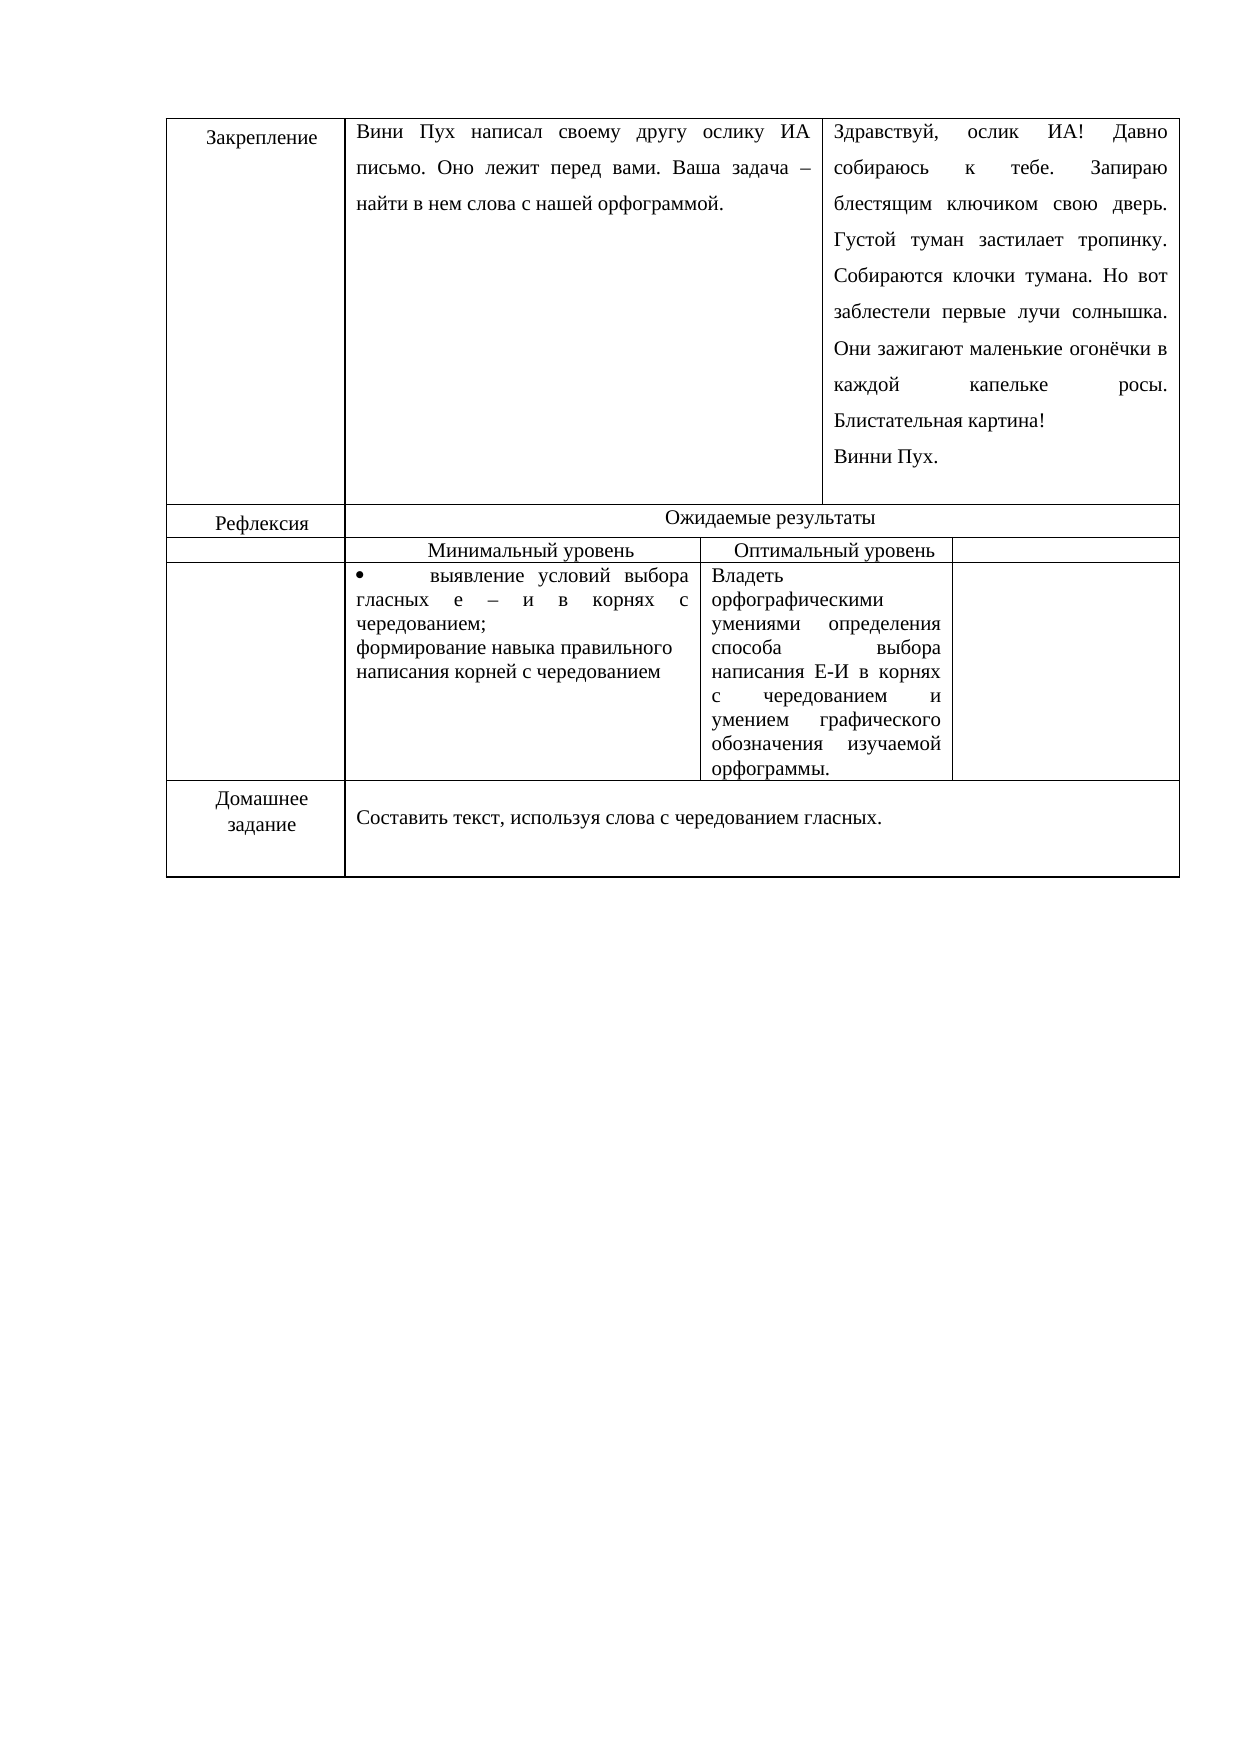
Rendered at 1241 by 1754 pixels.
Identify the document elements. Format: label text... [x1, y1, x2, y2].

table_cell Ожидаемые результаты [346, 505, 1179, 537]
table_cell [953, 563, 1179, 779]
table_cell Здравствуй, ослик ИА! Давно собираюсь к тебе. Запираю блестящим ключиком свою дверь. Густой туман застилает тропинку. Собираются клочки тумана. Но вот заблестели первые лучи солнышка. Они зажигают маленькие огонёчки в каждой капельке росы. Блистательная картина! Винни Пух. [823, 119, 1179, 504]
table_cell Рефлексия [167, 505, 344, 537]
table_cell Вини Пух написал своему другу ослику ИА письмо. Оно лежит перед вами. Ваша задача – найти в нем слова с нашей орфограммой. [346, 119, 822, 504]
table_cell [953, 538, 1179, 562]
table_cell Владеть орфографическими умениями определения способа выбора написания Е-И в корнях с чередованием и умением графического обозначения изучаемой орфограммы. [701, 563, 952, 779]
table_cell [167, 563, 344, 779]
table_cell Оптимальный уровень [701, 538, 952, 562]
table_cell Составить текст, используя слова с чередованием гласных. [346, 781, 1179, 876]
table_cell Домашнее задание [167, 781, 344, 876]
table_cell выявление условий выбора гласных е – и в корнях с чередованием; формирование навыка правильного написания корней с чередованием [346, 563, 700, 779]
table_cell [167, 538, 344, 562]
table_cell Закрепление [167, 119, 344, 504]
table_cell Минимальный уровень [346, 538, 700, 562]
